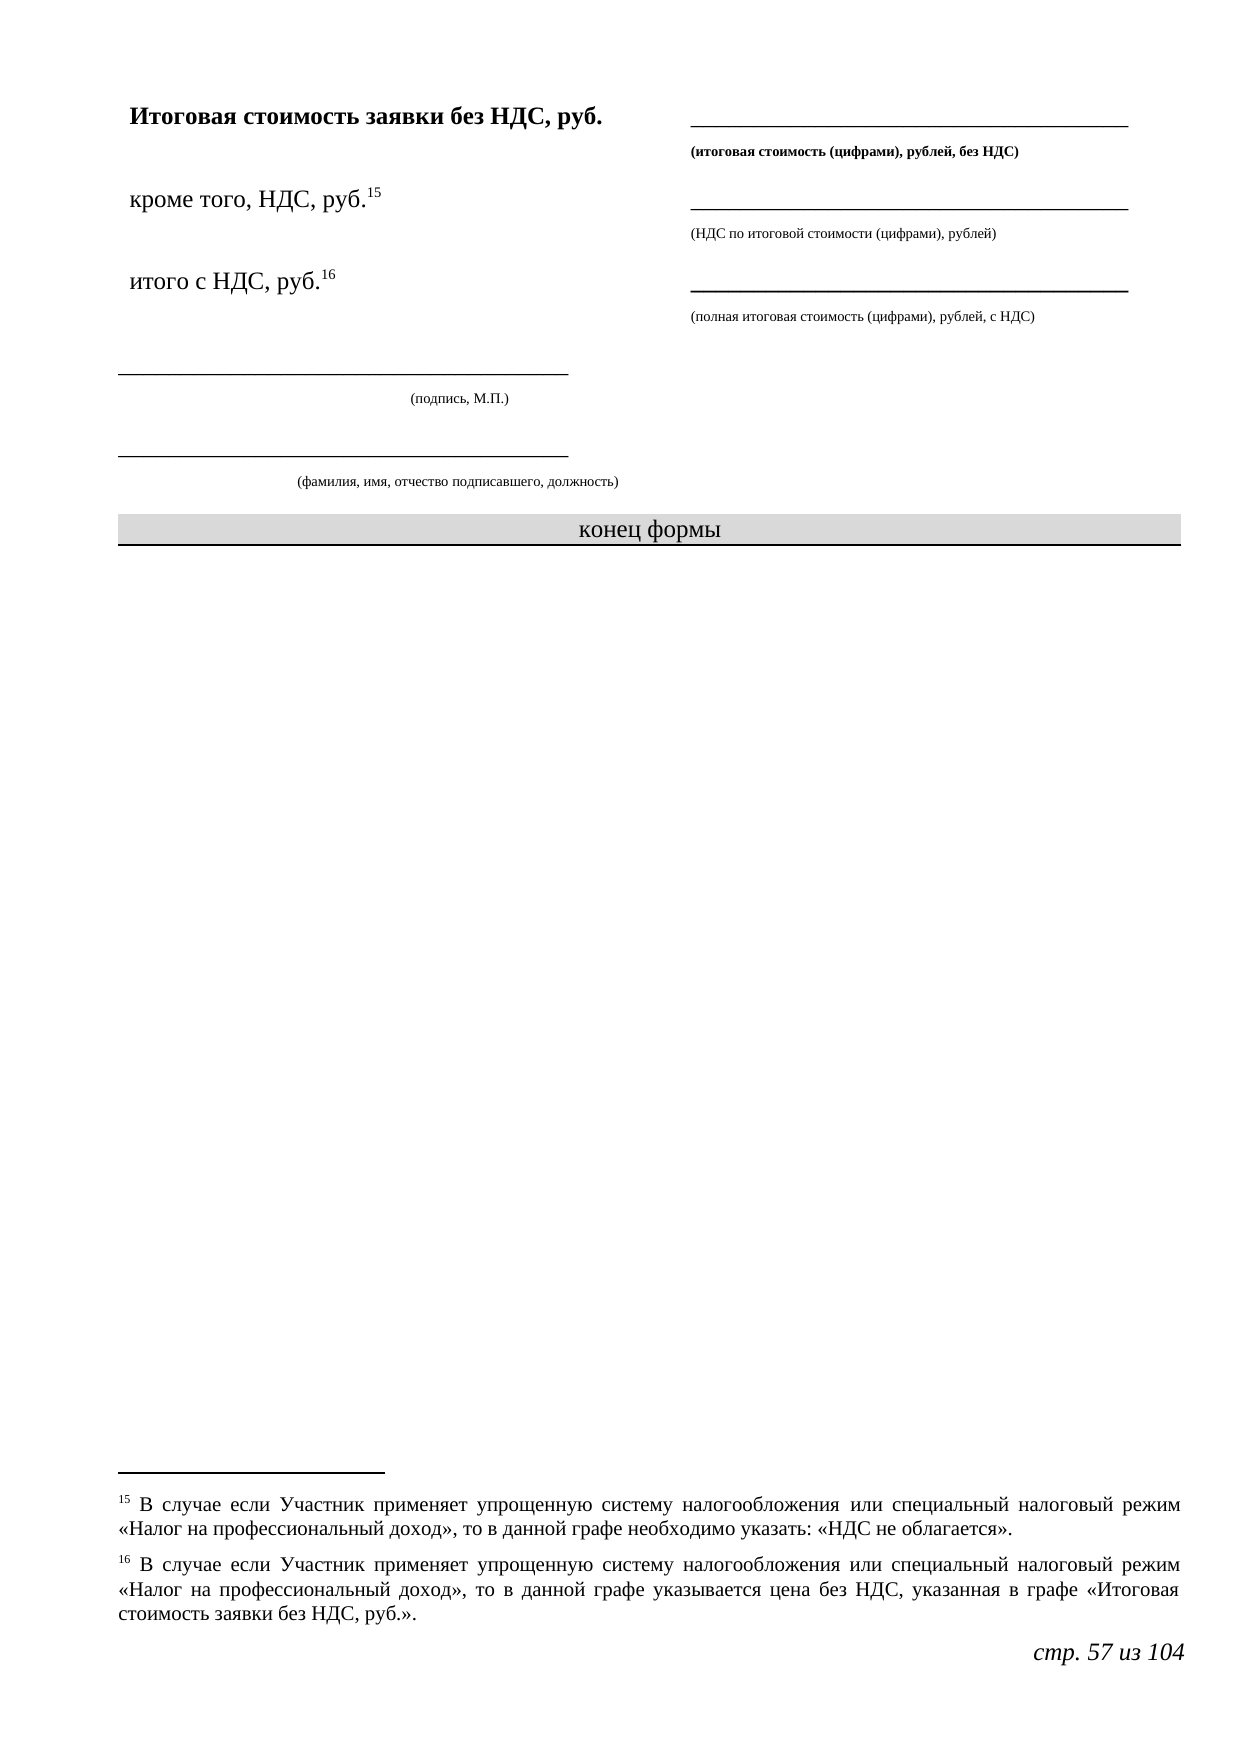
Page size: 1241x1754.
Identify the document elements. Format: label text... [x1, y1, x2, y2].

table_cell кроме того, НДС, руб. [118, 171, 679, 254]
text ____________________________________ [118, 431, 1181, 460]
text (фамилия, имя, отчество подписавшего, должность) [118, 472, 797, 501]
text (подпись, М.П.) [118, 390, 797, 419]
table_cell ___________________________________ (полная итоговая стоимость (цифрами), рублей, с НДС) [679, 254, 1196, 336]
table_cell ___________________________________ (НДС по итоговой стоимости (цифрами), рублей) [679, 171, 1196, 254]
table_cell итого с НДС, руб. [118, 254, 679, 336]
text конец формы [118, 514, 1181, 544]
table_header ___________________________________ (итоговая стоимость (цифрами), рублей, без НДС) [679, 89, 1196, 171]
table_header Итоговая стоимость заявки без НДС, руб. [118, 89, 679, 171]
text ____________________________________ [118, 349, 1181, 377]
